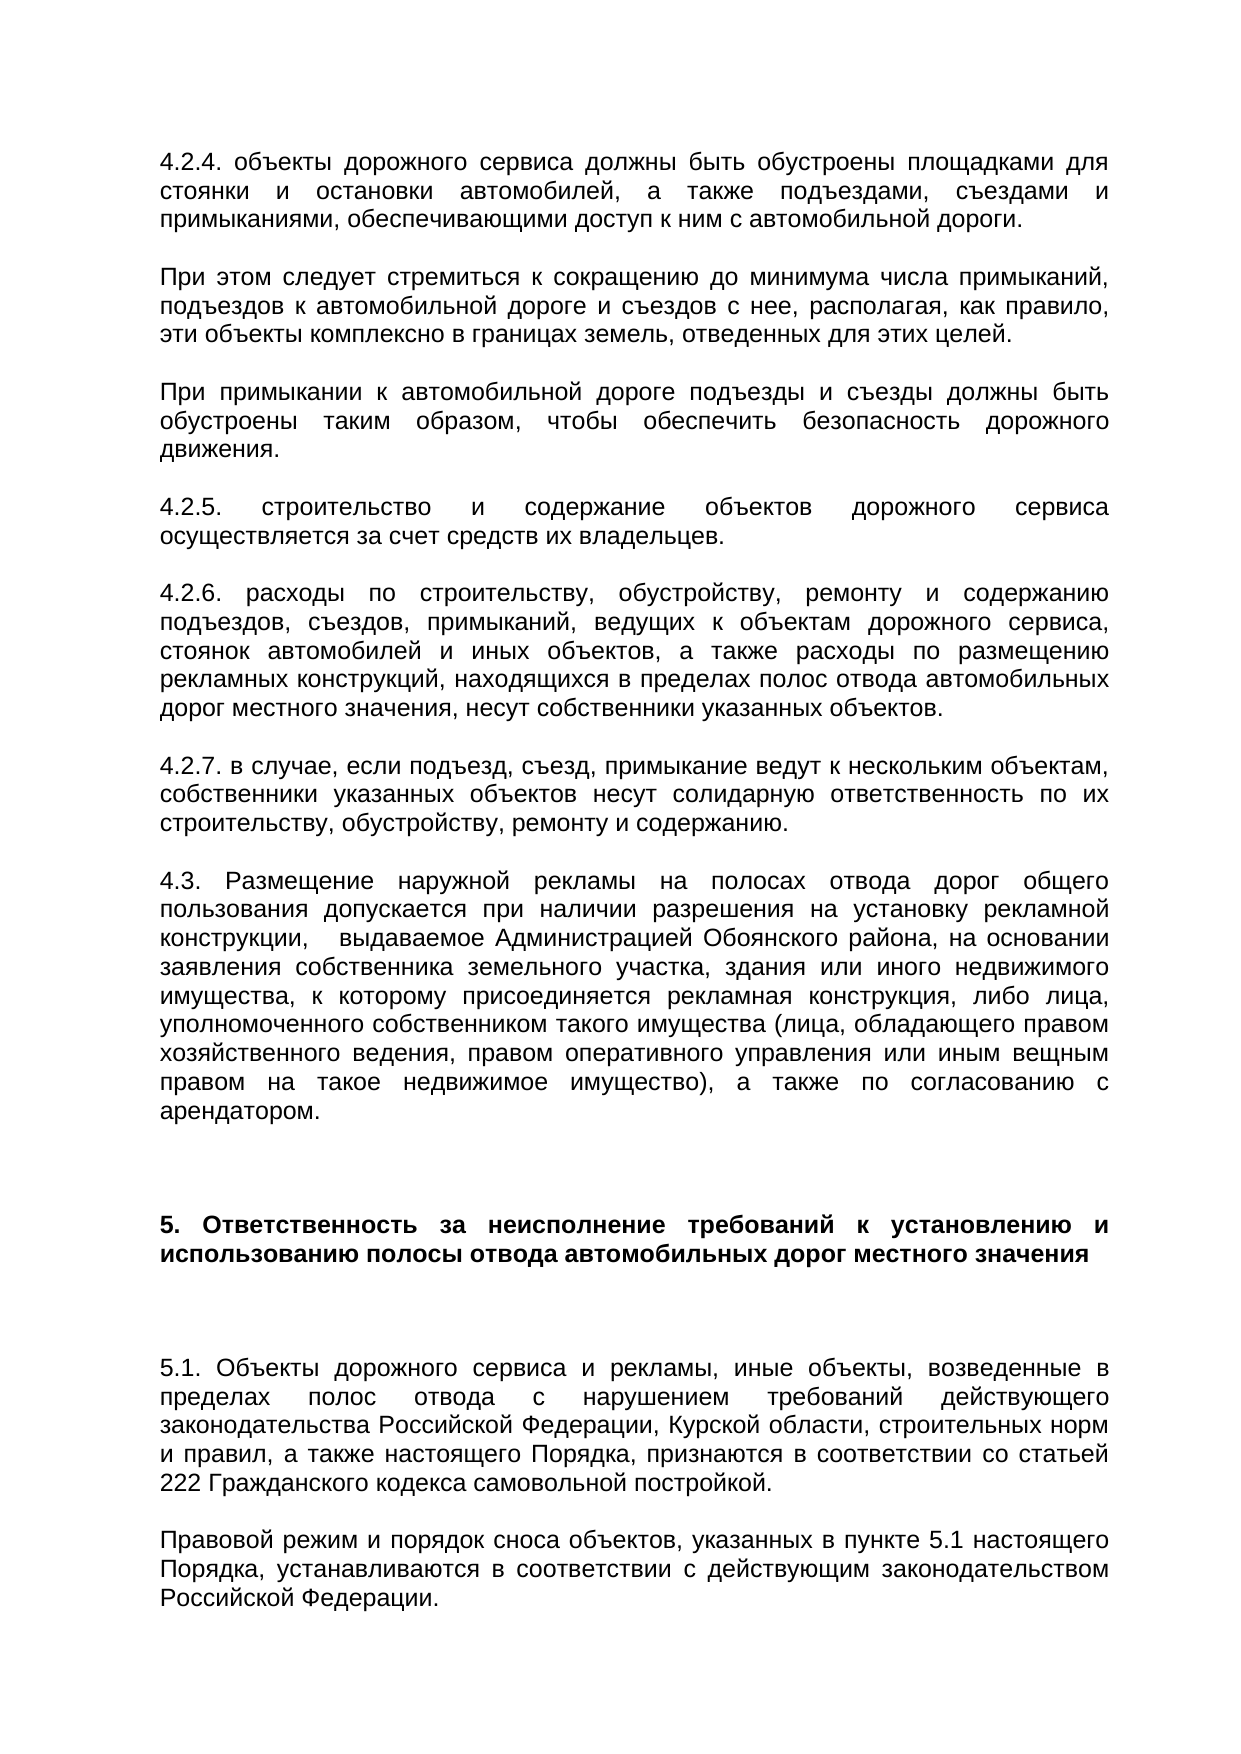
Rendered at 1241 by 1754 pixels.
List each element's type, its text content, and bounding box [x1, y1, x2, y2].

text 4.2.6. расходы по строительству, обустройству, ремонту и содержанию подъездов, съездов, примыканий, ведущих к объектам дорожного сервиса, стоянок автомобилей и иных объектов, а также расходы по размещению рекламных конструкций, находящихся в пределах полос отвода автомобильных дорог местного значения, несут собственники указанных объектов. [159, 578, 1110, 722]
text При этом следует стремиться к сокращению до минимума числа примыканий, подъездов к автомобильной дороге и съездов с нее, располагая, как правило, эти объекты комплексно в границах земель, отведенных для этих целей. [159, 262, 1110, 348]
text 4.2.4. объекты дорожного сервиса должны быть обустроены площадками для стоянки и остановки автомобилей, а также подъездами, съездами и примыканиями, обеспечивающими доступ к ним с автомобильной дороги. [159, 147, 1110, 233]
text 4.2.7. в случае, если подъезд, съезд, примыкание ведут к нескольким объектам, собственники указанных объектов несут солидарную ответственность по их строительству, обустройству, ремонту и содержанию. [159, 751, 1110, 837]
text Правовой режим и порядок сноса объектов, указанных в пункте 5.1 настоящего Порядка, устанавливаются в соответствии с действующим законодательством Российской Федерации. [159, 1525, 1110, 1612]
text 4.3. Размещение наружной рекламы на полосах отвода дорог общего пользования допускается при наличии разрешения на установку рекламной конструкции, выдаваемое Администрацией Обоянского района, на основании заявления собственника земельного участка, здания или иного недвижимого имущества, к которому присоединяется рекламная конструкция, либо лица, уполномоченного собственником такого имущества (лица, обладающего правом хозяйственного ведения, правом оперативного управления или иным вещным правом на такое недвижимое имущество), а также по согласованию с арендатором. [159, 866, 1110, 1124]
text 5. Ответственность за неисполнение требований к установлению и использованию полосы отвода автомобильных дорог местного значения [159, 1210, 1110, 1267]
text 5.1. Объекты дорожного сервиса и рекламы, иные объекты, возведенные в пределах полос отвода с нарушением требований действующего законодательства Российской Федерации, Курской области, строительных норм и правил, а также настоящего Порядка, признаются в соответствии со статьей 222 Гражданского кодекса самовольной постройкой. [159, 1353, 1110, 1497]
text При примыкании к автомобильной дороге подъезды и съезды должны быть обустроены таким образом, чтобы обеспечить безопасность дорожного движения. [159, 377, 1110, 463]
text 4.2.5. строительство и содержание объектов дорожного сервиса осуществляется за счет средств их владельцев. [159, 492, 1110, 549]
